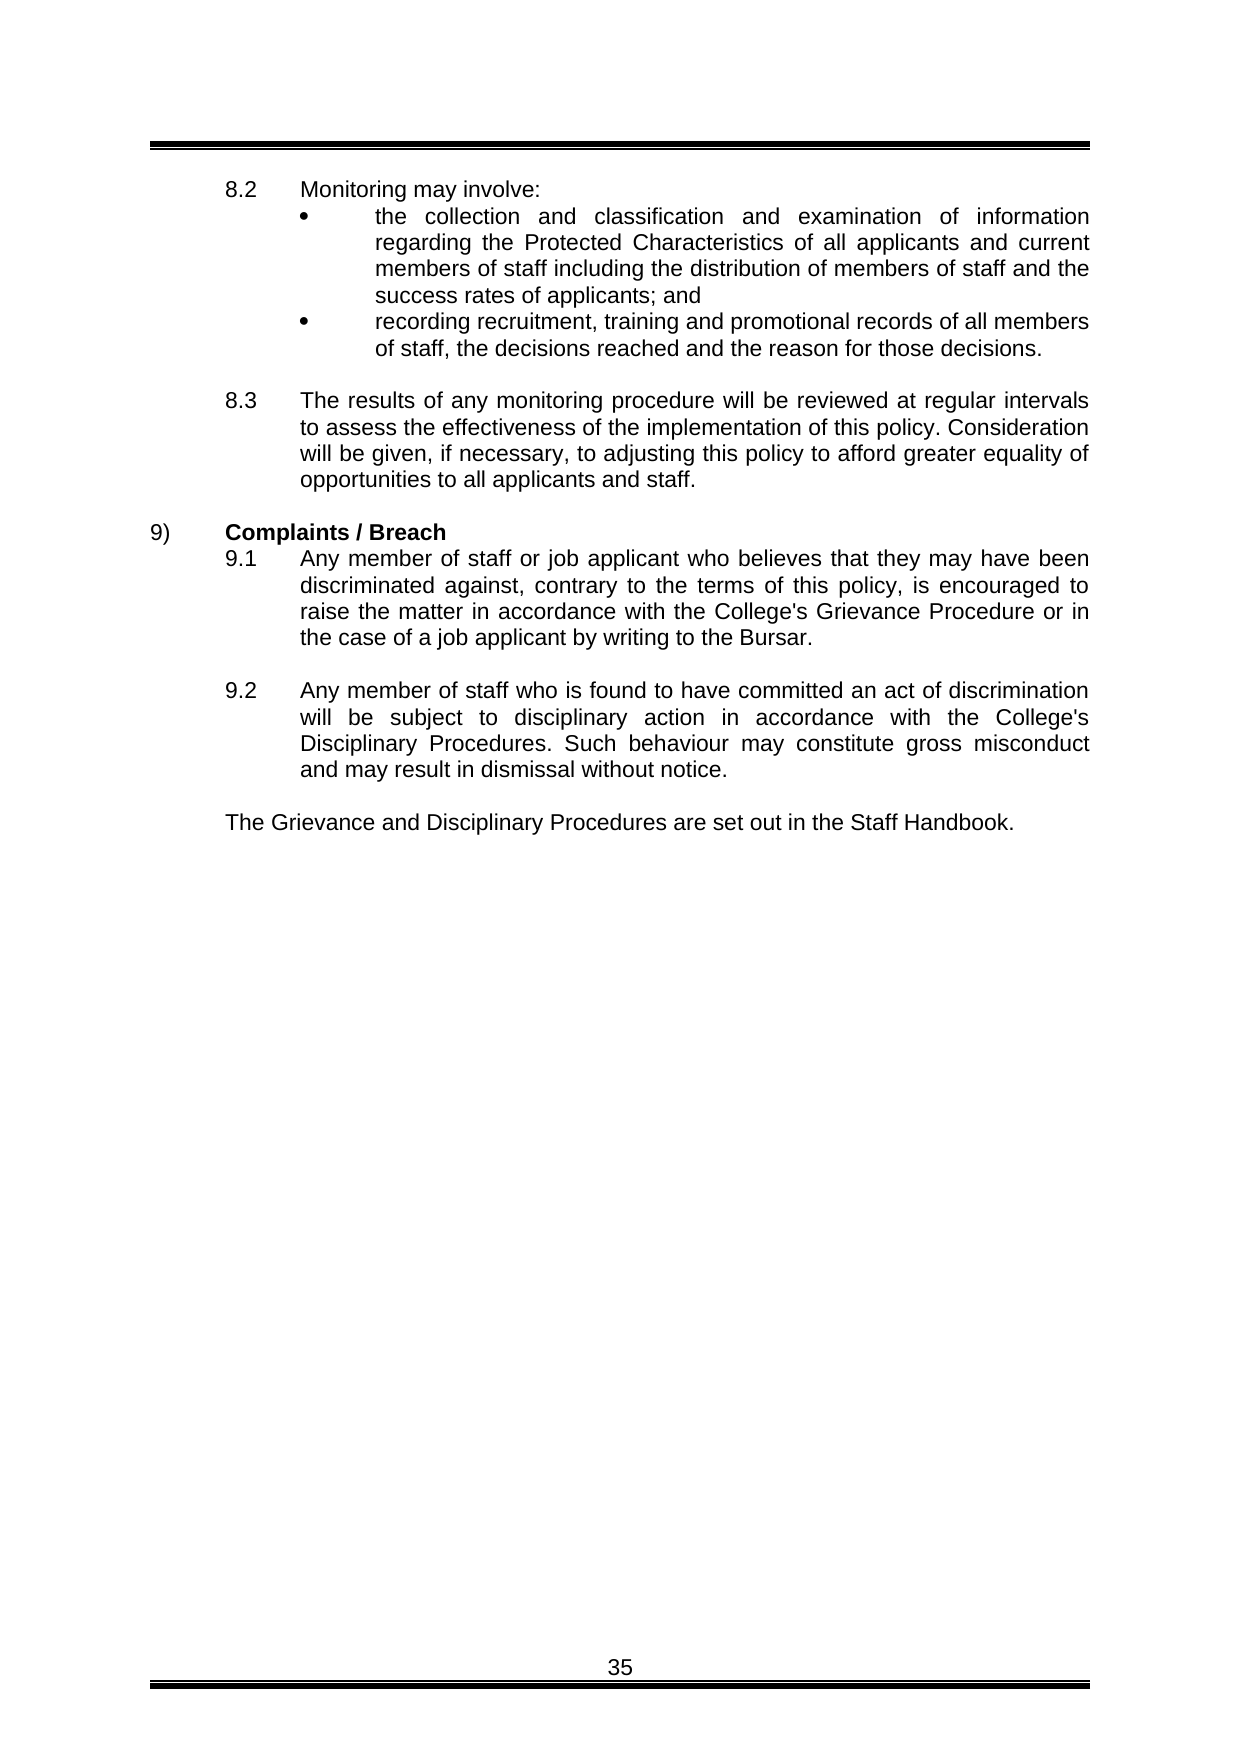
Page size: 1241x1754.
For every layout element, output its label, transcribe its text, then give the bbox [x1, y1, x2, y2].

list the collection and classification and examination of information regarding the Protected Characteristics of all applicants and current members of staff including the distribution of members of staff and the success rates of applicants; and [300, 203, 1090, 308]
subtitle Complaints / Breach [150, 519, 1090, 545]
list Any member of staff who is found to have committed an act of discrimination will be subject to disciplinary action in accordance with the College's Disciplinary Procedures. Such behaviour may constitute gross misconduct and may result in dismissal without notice. [225, 677, 1090, 782]
list Monitoring may involve: [225, 176, 1090, 203]
list Any member of staff or job applicant who believes that they may have been discriminated against, contrary to the terms of this policy, is encouraged to raise the matter in accordance with the College's Grievance Procedure or in the case of a job applicant by writing to the Bursar. [225, 545, 1090, 651]
list recording recruitment, training and promotional records of all members of staff, the decisions reached and the reason for those decisions. [300, 308, 1090, 361]
list The results of any monitoring procedure will be reviewed at regular intervals to assess the effectiveness of the implementation of this policy. Consideration will be given, if necessary, to adjusting this policy to afford greater equality of opportunities to all applicants and staff. [225, 387, 1090, 493]
text The Grievance and Disciplinary Procedures are set out in the Staff Handbook. [225, 809, 1090, 835]
